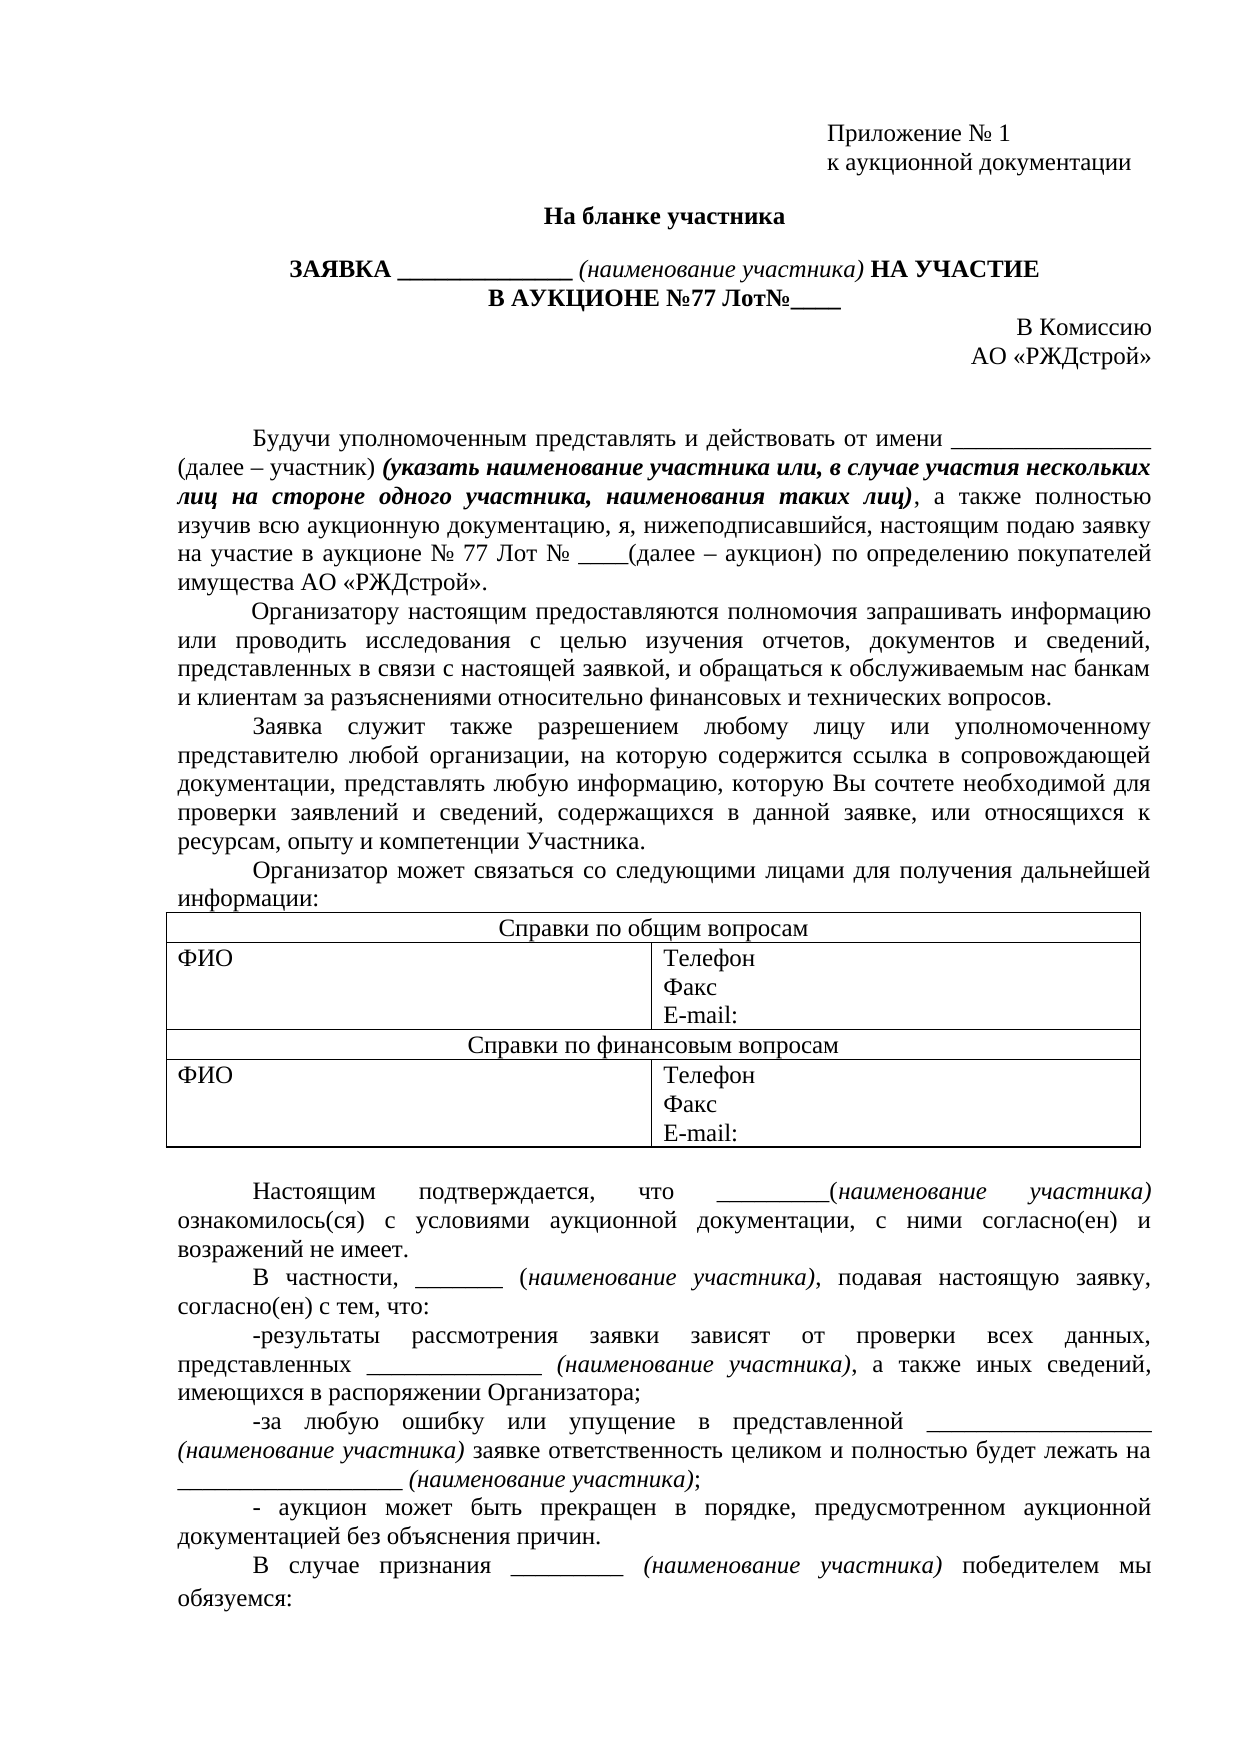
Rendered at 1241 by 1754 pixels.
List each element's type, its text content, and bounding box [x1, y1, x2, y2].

table_cell Телефон Факс E-mail: [652, 1060, 1140, 1146]
text В Комиссию [693, 312, 1152, 341]
text ЗАЯВКА ______________ (наименование участника) НА УЧАСТИЕ В АУКЦИОНЕ №77 Лот№____ [177, 254, 1152, 312]
text Будучи уполномоченным представлять и действовать от имени ________________ (далее – участник) (указать наименование участника или, в случае участия нескольких лиц на стороне одного участника, наименования таких лиц), а также полностью изучив всю аукционную документацию, я, нижеподписавшийся, настоящим подаю заявку на участие в аукционе № 77 Лот № ____(далее – аукцион) по определению покупателей имущества АО «РЖДстрой». [177, 423, 1152, 596]
text -за любую ошибку или упущение в представленной __________________ (наименование участника) заявке ответственность целиком и полностью будет лежать на __________________ (наименование участника); [177, 1406, 1152, 1492]
text к аукционной документации [827, 147, 1152, 176]
table_cell ФИО [167, 943, 651, 1029]
text -результаты рассмотрения заявки зависят от проверки всех данных, представленных ______________ (наименование участника), а также иных сведений, имеющихся в распоряжении Организатора; [177, 1320, 1152, 1406]
text В частности, _______ (наименование участника), подавая настоящую заявку, согласно(ен) с тем, что: [177, 1262, 1152, 1320]
table_cell Телефон Факс E-mail: [652, 943, 1140, 1029]
text Организатор может связаться со следующими лицами для получения дальнейшей информации: [177, 855, 1152, 912]
table_cell ФИО [167, 1060, 651, 1146]
text АО «РЖДстрой» [693, 341, 1152, 369]
text Заявка служит также разрешением любому лицу или уполномоченному представителю любой организации, на которую содержится ссылка в сопровождающей документации, представлять любую информацию, которую Вы сочтете необходимой для проверки заявлений и сведений, содержащихся в данной заявке, или относящихся к ресурсам, опыту и компетенции Участника. [177, 711, 1152, 855]
text - аукцион может быть прекращен в порядке, предусмотренном аукционной документацией без объяснения причин. [177, 1492, 1152, 1550]
text На бланке участника [177, 201, 1152, 229]
text Настоящим подтверждается, что _________(наименование участника) ознакомилось(ся) с условиями аукционной документации, с ними согласно(ен) и возражений не имеет. [177, 1176, 1152, 1262]
text Организатору настоящим предоставляются полномочия запрашивать информацию или проводить исследования с целью изучения отчетов, документов и сведений, представленных в связи с настоящей заявкой, и обращаться к обслуживаемым нас банкам и клиентам за разъяснениями относительно финансовых и технических вопросов. [177, 596, 1152, 711]
table_cell Справки по финансовым вопросам [167, 1030, 1140, 1059]
text Приложение № 1 [827, 118, 1152, 147]
text В случае признания _________ (наименование участника) победителем мы обязуемся: [177, 1550, 1152, 1612]
table_header Справки по общим вопросам [167, 913, 1140, 942]
